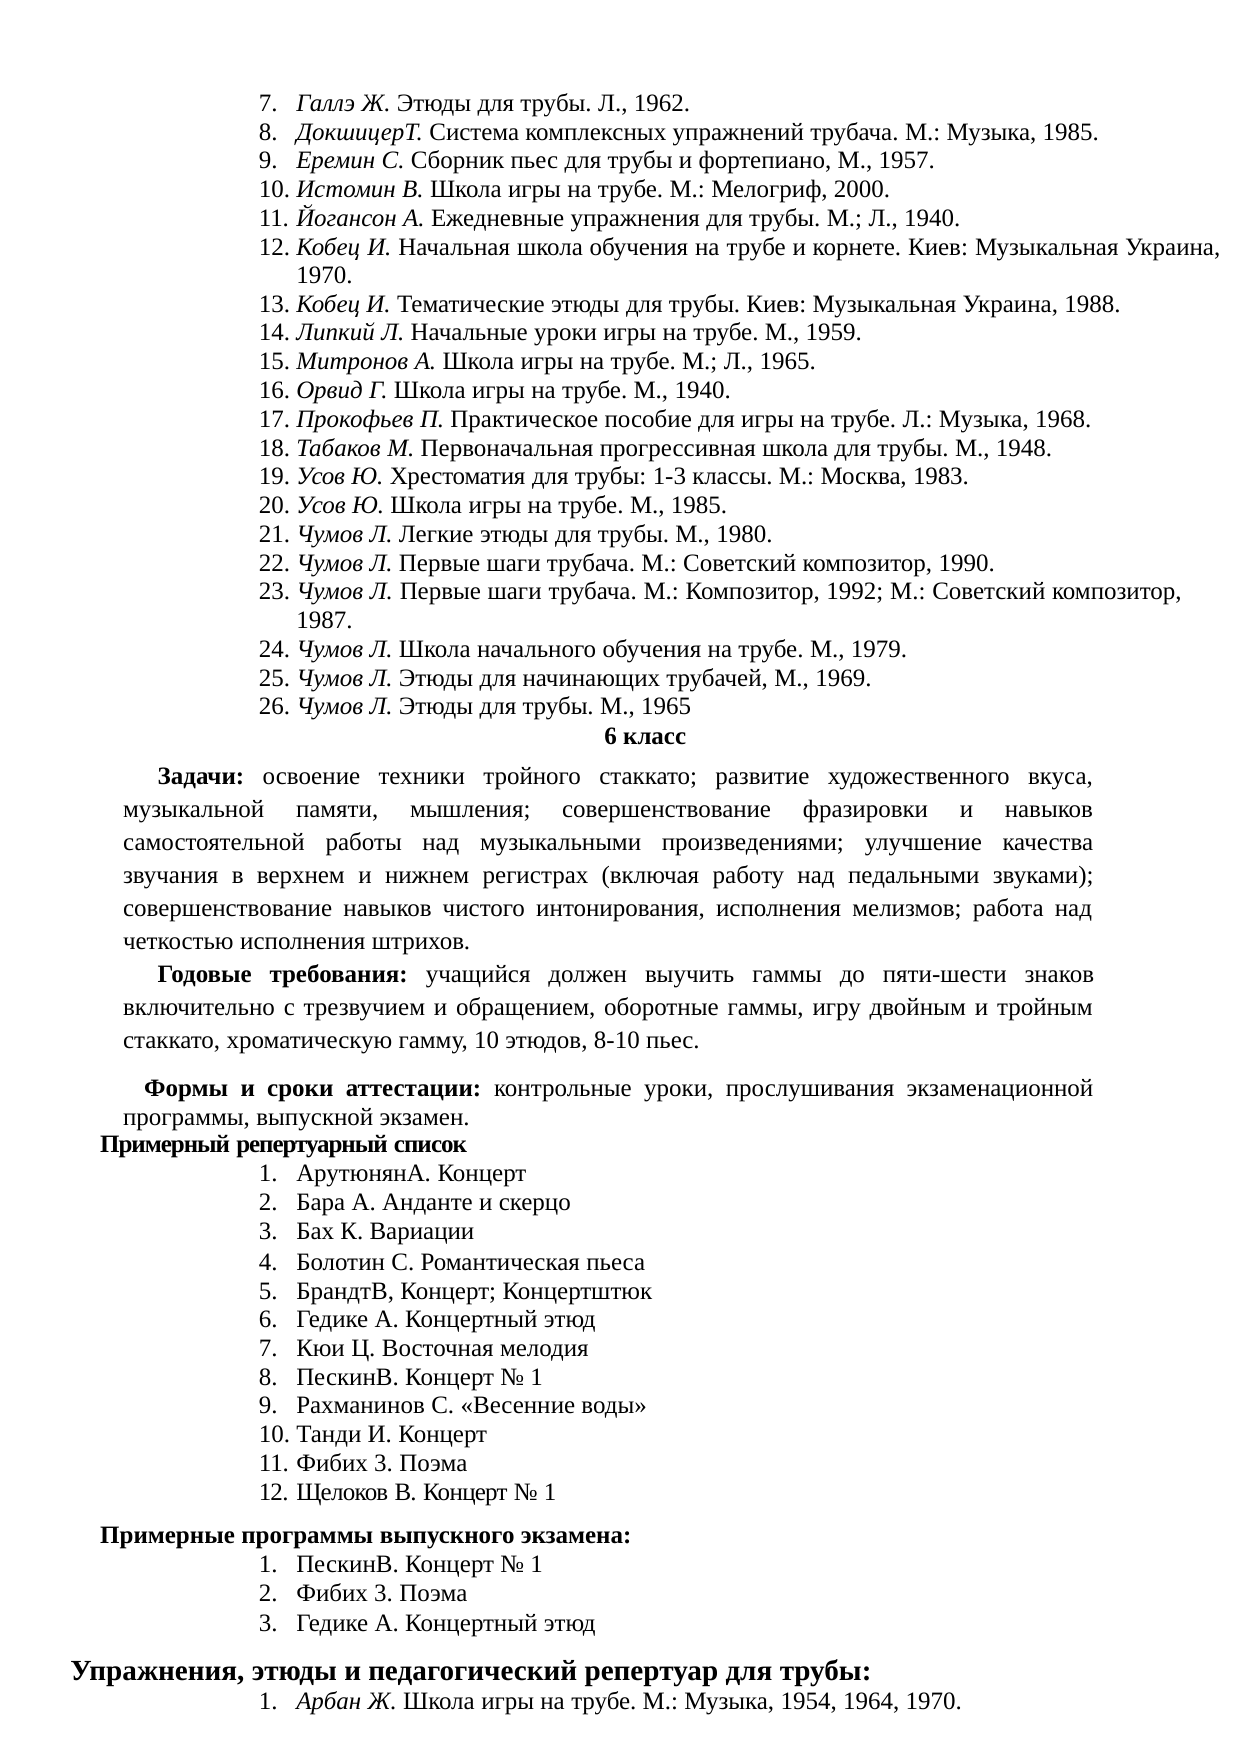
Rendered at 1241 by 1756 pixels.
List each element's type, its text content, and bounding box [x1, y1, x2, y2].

list Гедике А. Концертный этюд [258, 1304, 1240, 1333]
list Чумов Л. Первые шаги трубача. М.: Композитор, 1992; М.: Советский композитор, 1987. [258, 576, 1240, 634]
list Кюи Ц. Восточная мелодия [258, 1333, 1240, 1362]
list Танди И. Концерт [258, 1419, 1240, 1448]
list Чумов Л. Этюды для начинающих трубачей, М., 1969. [258, 663, 1240, 691]
list Рахманинов С. «Весенние воды» [258, 1391, 1240, 1419]
list Усов Ю. Хрестоматия для трубы: 1-3 классы. М.: Москва, 1983. [258, 461, 1240, 490]
list Усов Ю. Школа игры на трубе. М., 1985. [258, 490, 1240, 519]
list ПескинВ. Концерт № 1 [258, 1362, 1240, 1391]
list Чумов Л. Первые шаги трубача. М.: Советский композитор, 1990. [258, 548, 1240, 576]
text Годовые требования: учащийся должен выучить гаммы до пяти-шести знаков включительно с трезвучием и обращением, оборотные гаммы, игру двойным и тройным стаккато, хроматическую гамму, 10 этюдов, 8-10 пьес. [123, 959, 1094, 1054]
list Фибих 3. Поэма [258, 1448, 1240, 1477]
list Табаков М. Первоначальная прогрессивная школа для трубы. М., 1948. [258, 433, 1240, 461]
list АрутюнянА. Концерт [258, 1159, 1240, 1187]
list ПескинВ. Концерт № 1 [258, 1550, 1240, 1578]
list Орвид Г. Школа игры на трубе. М., 1940. [258, 375, 1240, 404]
list Прокофьев П. Практическое пособие для игры на трубе. Л.: Музыка, 1968. [258, 404, 1240, 433]
list БрандтВ, Концерт; Концертштюк [258, 1276, 1240, 1304]
list Арбан Ж. Школа игры на трубе. М.: Музыка, 1954, 1964, 1970. [258, 1687, 1240, 1715]
list Митронов А. Школа игры на трубе. М.; Л., 1965. [258, 346, 1240, 375]
list Примерный репертуарный список [100, 1130, 1240, 1159]
list Гедике А. Концертный этюд [258, 1608, 1240, 1636]
list Истомин В. Школа игры на трубе. М.: Мелогриф, 2000. [258, 174, 1240, 203]
list Болотин С. Романтическая пьеса [258, 1247, 1240, 1276]
list Упражнения, этюды и педагогический репертуар для трубы: [70, 1653, 1240, 1687]
text Формы и сроки аттестации: контрольные уроки, прослушивания экзаменационной программы, выпускной экзамен. [123, 1073, 1093, 1130]
list Кобец И. Начальная школа обучения на трубе и корнете. Киев: Музыкальная Украина, 1970. [258, 232, 1240, 289]
list Бара А. Анданте и скерцо [258, 1187, 1240, 1216]
list Щелоков В. Концерт № 1 [258, 1477, 1240, 1506]
list Липкий Л. Начальные уроки игры на трубе. М., 1959. [258, 318, 1240, 346]
list Примерные программы выпускного экзамена: [100, 1521, 1240, 1550]
list Галлэ Ж. Этюды для трубы. Л., 1962. [258, 88, 1240, 117]
list Кобец И. Тематические этюды для трубы. Киев: Музыкальная Украина, 1988. [258, 289, 1240, 318]
list Чумов Л. Этюды для трубы. М., 1965 [258, 691, 1240, 720]
list Фибих 3. Поэма [258, 1578, 1240, 1607]
list Бах К. Вариации [258, 1216, 1240, 1244]
list Йогансон А. Ежедневные упражнения для трубы. М.; Л., 1940. [258, 203, 1240, 232]
list ДокшицерТ. Система комплексных упражнений трубача. М.: Музыка, 1985. [258, 117, 1240, 145]
list Чумов Л. Школа начального обучения на трубе. М., 1979. [258, 634, 1240, 663]
list 6 класс [604, 721, 1240, 749]
text Задачи: освоение техники тройного стаккато; развитие художественного вкуса, музыкальной памяти, мышления; совершенствование фразировки и навыков самостоятельной работы над музыкальными произведениями; улучшение качества звучания в верхнем и нижнем регистрах (включая работу над педальными звуками); совершенствование навыков чистого интонирования, исполнения мелизмов; работа над четкостью исполнения штрихов. [123, 761, 1093, 955]
list Еремин С. Сборник пьес для трубы и фортепиано, М., 1957. [258, 145, 1240, 174]
list Чумов Л. Легкие этюды для трубы. М., 1980. [258, 519, 1240, 548]
